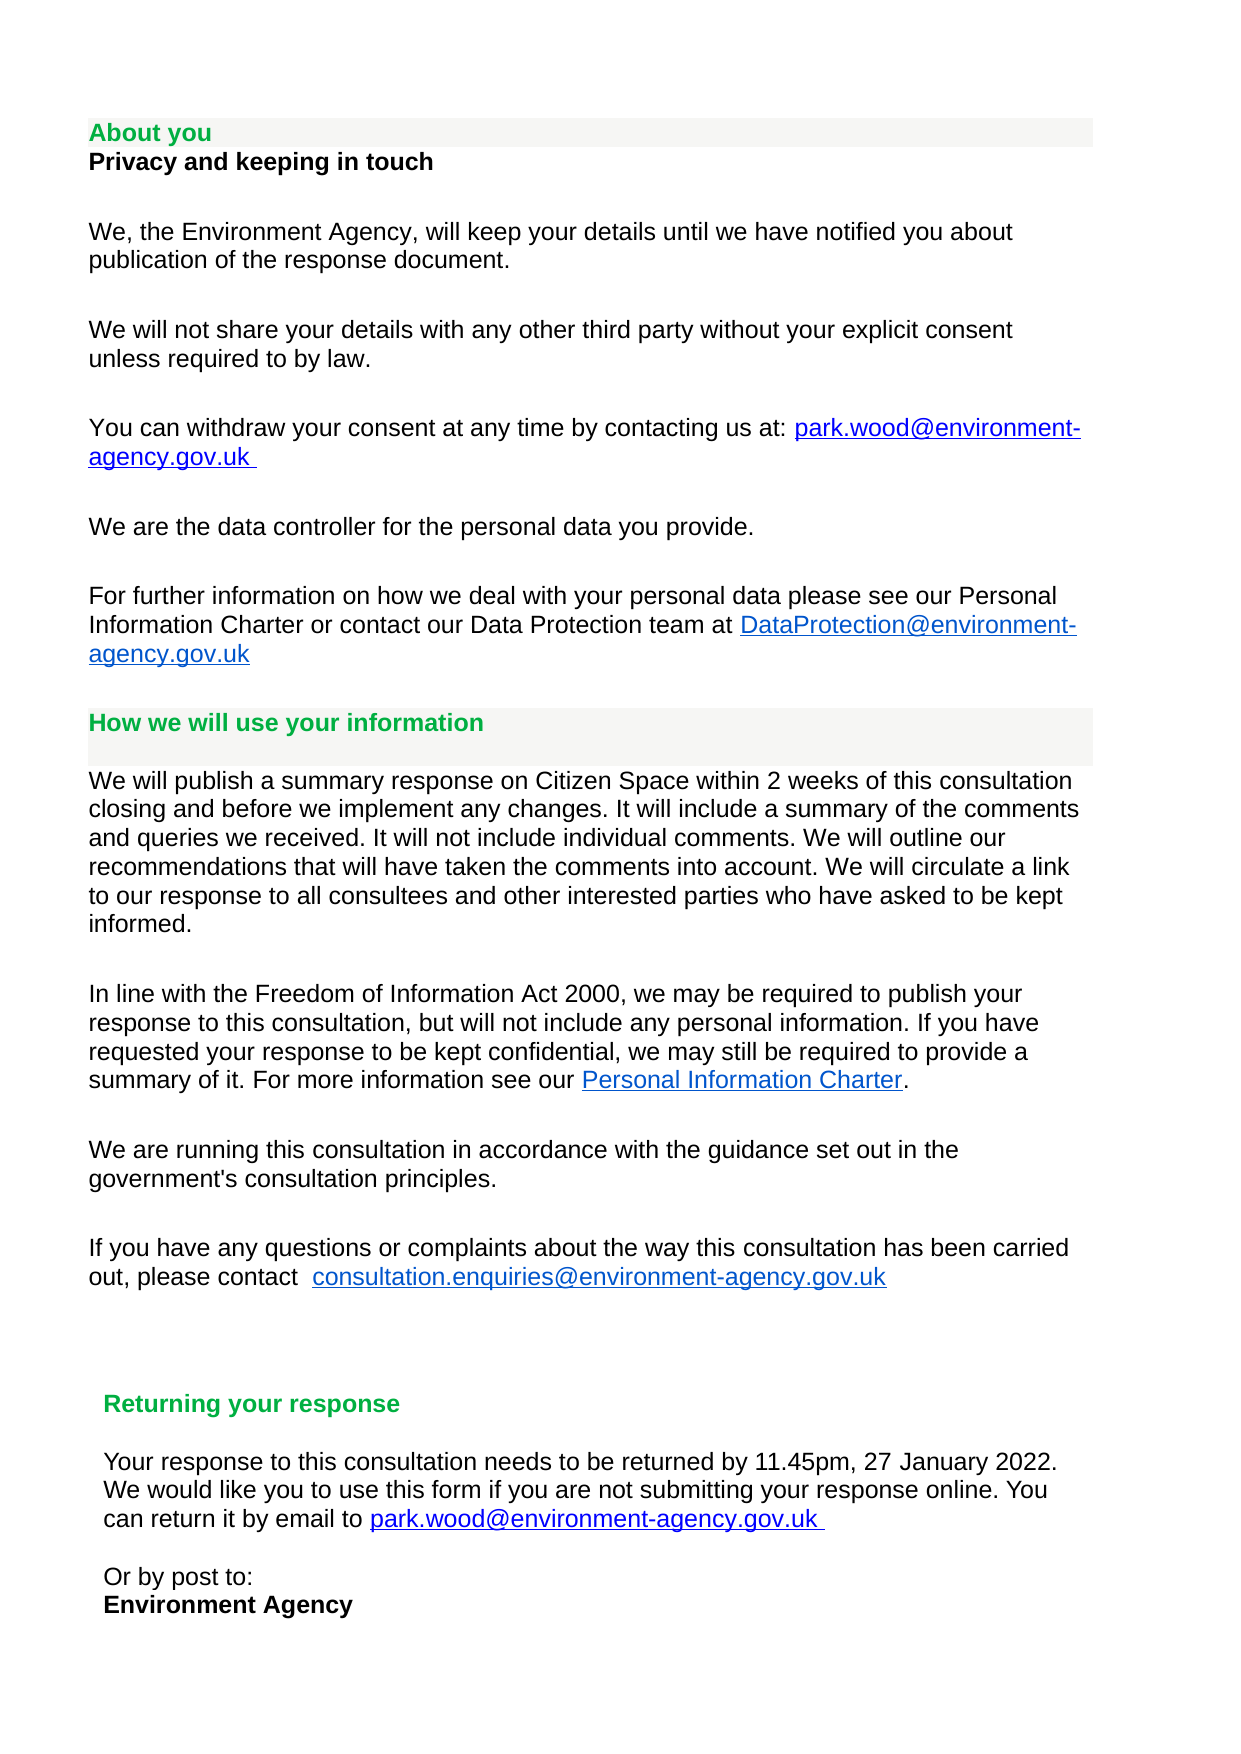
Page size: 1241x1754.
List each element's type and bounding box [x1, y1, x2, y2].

table_header [85, 118, 1096, 1619]
